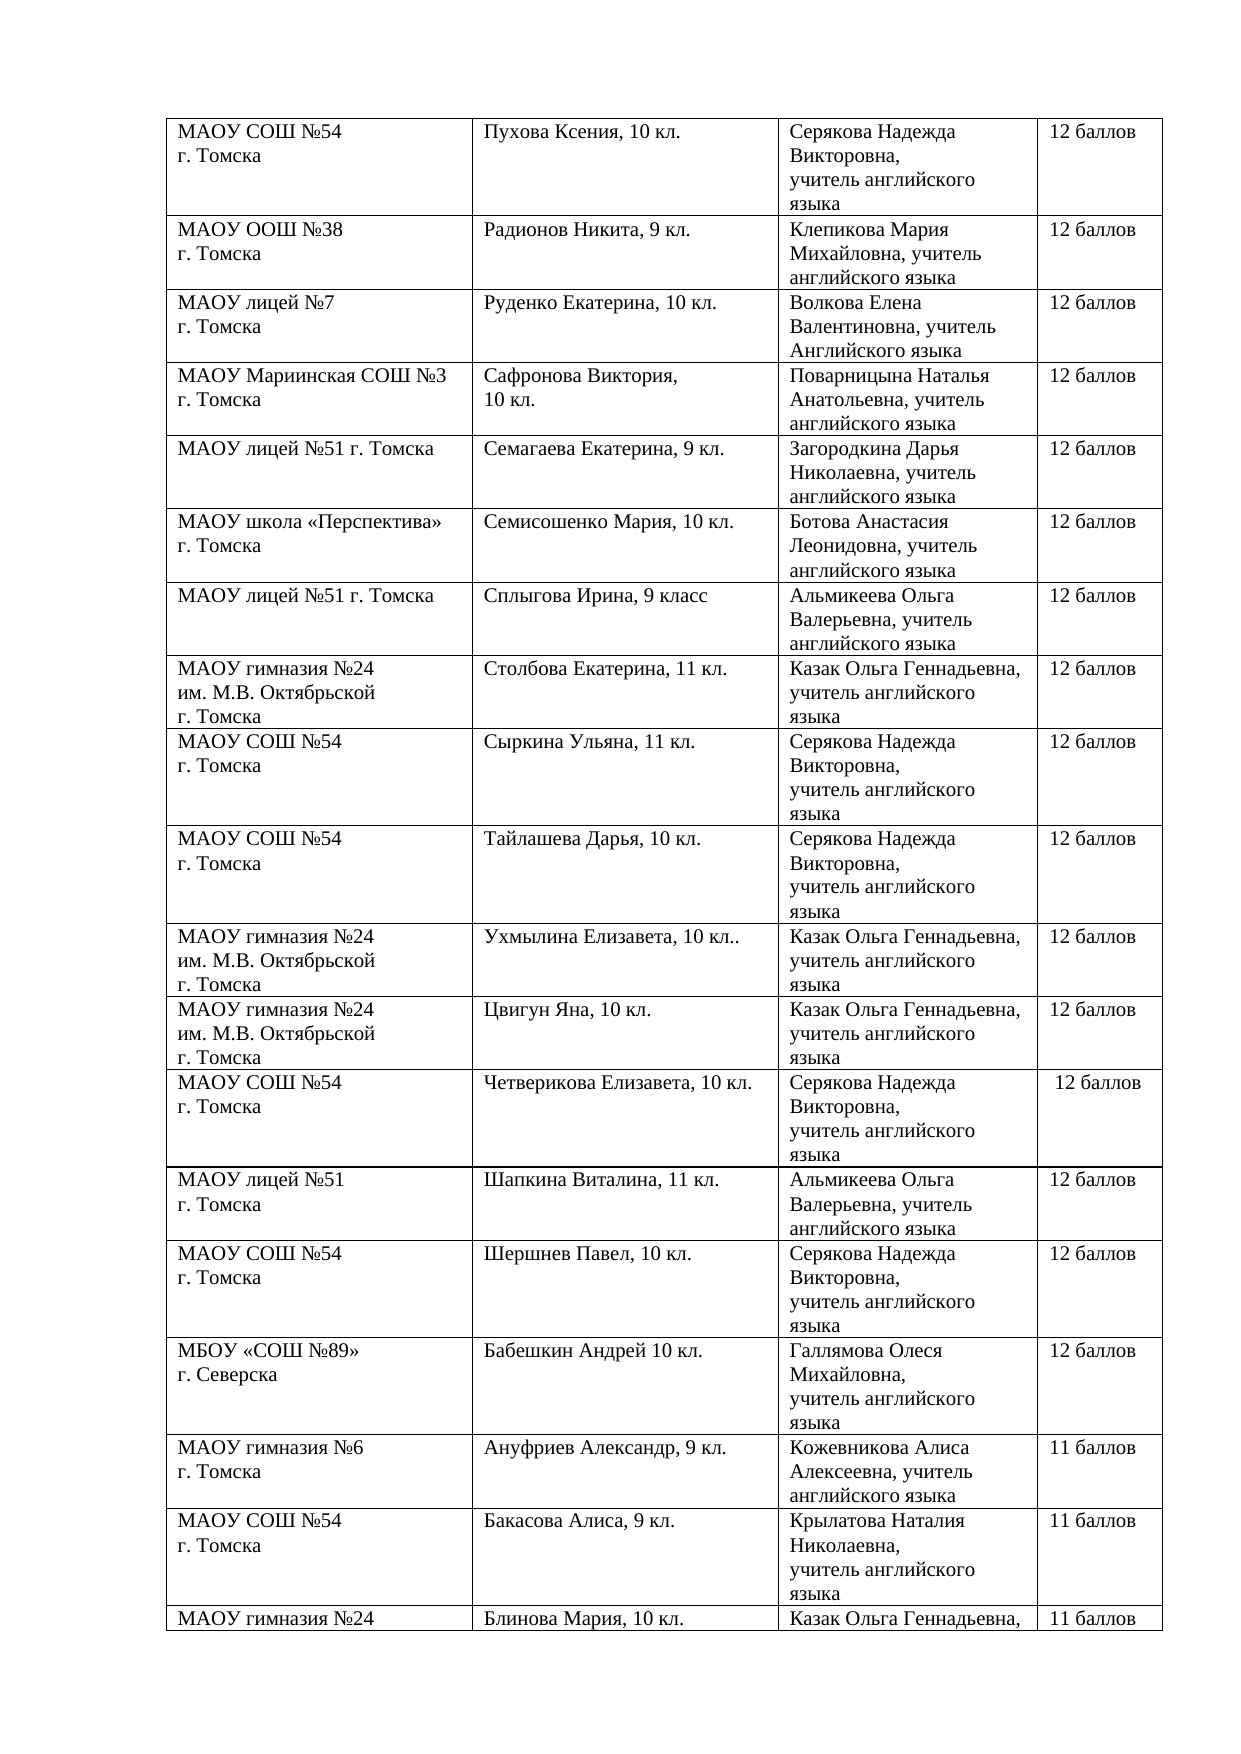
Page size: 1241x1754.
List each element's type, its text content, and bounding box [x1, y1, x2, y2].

table_cell Ботова Анастасия Леонидовна, учитель английского языка [779, 509, 1037, 582]
table_cell Радионов Никита, 9 кл. [473, 216, 778, 289]
table_cell МАОУ лицей №51 г. Томска [167, 436, 472, 508]
table_cell Серякова Надежда Викторовна, учитель английского языка [779, 119, 1037, 215]
table_cell МАОУ школа «Перспектива» г. Томска [167, 509, 472, 582]
table_cell Казак Ольга Геннадьевна, учитель английского языка [779, 997, 1037, 1069]
table_cell Шапкина Виталина, 11 кл. [473, 1168, 778, 1239]
table_cell Пухова Ксения, 10 кл. [473, 119, 778, 215]
table_cell МАОУ СОШ №54 г. Томска [167, 826, 472, 923]
table_cell МАОУ СОШ №54 г. Томска [167, 1509, 472, 1605]
table_cell МАОУ лицей №7 г. Томска [167, 290, 472, 362]
table_cell МАОУ СОШ №54 г. Томска [167, 729, 472, 825]
table_cell 12 баллов [1038, 583, 1162, 655]
table_cell 12 баллов [1038, 290, 1162, 362]
table_cell МАОУ СОШ №54 г. Томска [167, 119, 472, 215]
table_cell Сплыгова Ирина, 9 класс [473, 583, 778, 655]
table_cell Бакасова Алиса, 9 кл. [473, 1509, 778, 1605]
table_cell МАОУ СОШ №54 г. Томска [167, 1070, 472, 1166]
table_cell Серякова Надежда Викторовна, учитель английского языка [779, 826, 1037, 923]
table_cell Шершнев Павел, 10 кл. [473, 1241, 778, 1337]
table_cell 11 баллов [1038, 1509, 1162, 1605]
table_cell МАОУ гимназия №24 им. М.В. Октябрьской г. Томска [167, 997, 472, 1069]
table_cell Четверикова Елизавета, 10 кл. [473, 1070, 778, 1166]
table_cell 12 баллов [1038, 436, 1162, 508]
table_cell МАОУ СОШ №54 г. Томска [167, 1241, 472, 1337]
table_cell 12 баллов [1038, 656, 1162, 728]
table_cell Альмикеева Ольга Валерьевна, учитель английского языка [779, 1168, 1037, 1239]
table_cell 12 баллов [1038, 729, 1162, 825]
table_cell МАОУ ООШ №38 г. Томска [167, 216, 472, 289]
table_cell Ухмылина Елизавета, 10 кл.. [473, 924, 778, 996]
table_cell МАОУ гимназия №24 им. М.В. Октябрьской г. Томска [167, 656, 472, 728]
table_cell Казак Ольга Геннадьевна, учитель английского языка [779, 656, 1037, 728]
table_cell 12 баллов [1038, 826, 1162, 923]
table_cell Семагаева Екатерина, 9 кл. [473, 436, 778, 508]
table_cell Столбова Екатерина, 11 кл. [473, 656, 778, 728]
table_cell МАОУ Мариинская СОШ №3 г. Томска [167, 363, 472, 435]
table_cell Волкова Елена Валентиновна, учитель Английского языка [779, 290, 1037, 362]
table_cell Серякова Надежда Викторовна, учитель английского языка [779, 1070, 1037, 1166]
table_cell Цвигун Яна, 10 кл. [473, 997, 778, 1069]
table_cell 12 баллов [1038, 997, 1162, 1069]
table_cell Сыркина Ульяна, 11 кл. [473, 729, 778, 825]
table_cell Сафронова Виктория, 10 кл. [473, 363, 778, 435]
table_cell МАОУ гимназия №24 им. М.В. Октябрьской г. Томска [167, 924, 472, 996]
table_cell Ануфриев Александр, 9 кл. [473, 1435, 778, 1507]
table_cell 12 баллов [1038, 363, 1162, 435]
table_cell Кожевникова Алиса Алексеевна, учитель английского языка [779, 1435, 1037, 1507]
table_cell Казак Ольга Геннадьевна, учитель английского языка [779, 924, 1037, 996]
table_cell 12 баллов [1038, 1070, 1162, 1166]
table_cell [473, 1606, 778, 1630]
table_cell 12 баллов [1038, 1168, 1162, 1239]
table_cell 12 баллов [1038, 1241, 1162, 1337]
table_cell Галлямова Олеся Михайловна, учитель английского языка [779, 1338, 1037, 1434]
table_cell Альмикеева Ольга Валерьевна, учитель английского языка [779, 583, 1037, 655]
table_cell 12 баллов [1038, 216, 1162, 289]
table_cell МАОУ лицей №51 г. Томска [167, 583, 472, 655]
table_cell Семисошенко Мария, 10 кл. [473, 509, 778, 582]
table_cell 12 баллов [1038, 119, 1162, 215]
table_cell Руденко Екатерина, 10 кл. [473, 290, 778, 362]
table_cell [167, 1606, 472, 1630]
table_cell МБОУ «СОШ №89» г. Северска [167, 1338, 472, 1434]
table_cell Клепикова Мария Михайловна, учитель английского языка [779, 216, 1037, 289]
table_cell 11 баллов [1038, 1435, 1162, 1507]
table_cell Серякова Надежда Викторовна, учитель английского языка [779, 729, 1037, 825]
table_cell Тайлашева Дарья, 10 кл. [473, 826, 778, 923]
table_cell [779, 1606, 1037, 1630]
table_cell Бабешкин Андрей 10 кл. [473, 1338, 778, 1434]
table_cell МАОУ гимназия №6 г. Томска [167, 1435, 472, 1507]
table_cell 12 баллов [1038, 924, 1162, 996]
table_cell МАОУ лицей №51 г. Томска [167, 1168, 472, 1239]
table_cell 12 баллов [1038, 509, 1162, 582]
table_cell Крылатова Наталия Николаевна, учитель английского языка [779, 1509, 1037, 1605]
table_cell 12 баллов [1038, 1338, 1162, 1434]
table_cell Серякова Надежда Викторовна, учитель английского языка [779, 1241, 1037, 1337]
table_cell 11 баллов [1038, 1606, 1162, 1630]
table_cell Загородкина Дарья Николаевна, учитель английского языка [779, 436, 1037, 508]
table_cell Поварницына Наталья Анатольевна, учитель английского языка [779, 363, 1037, 435]
